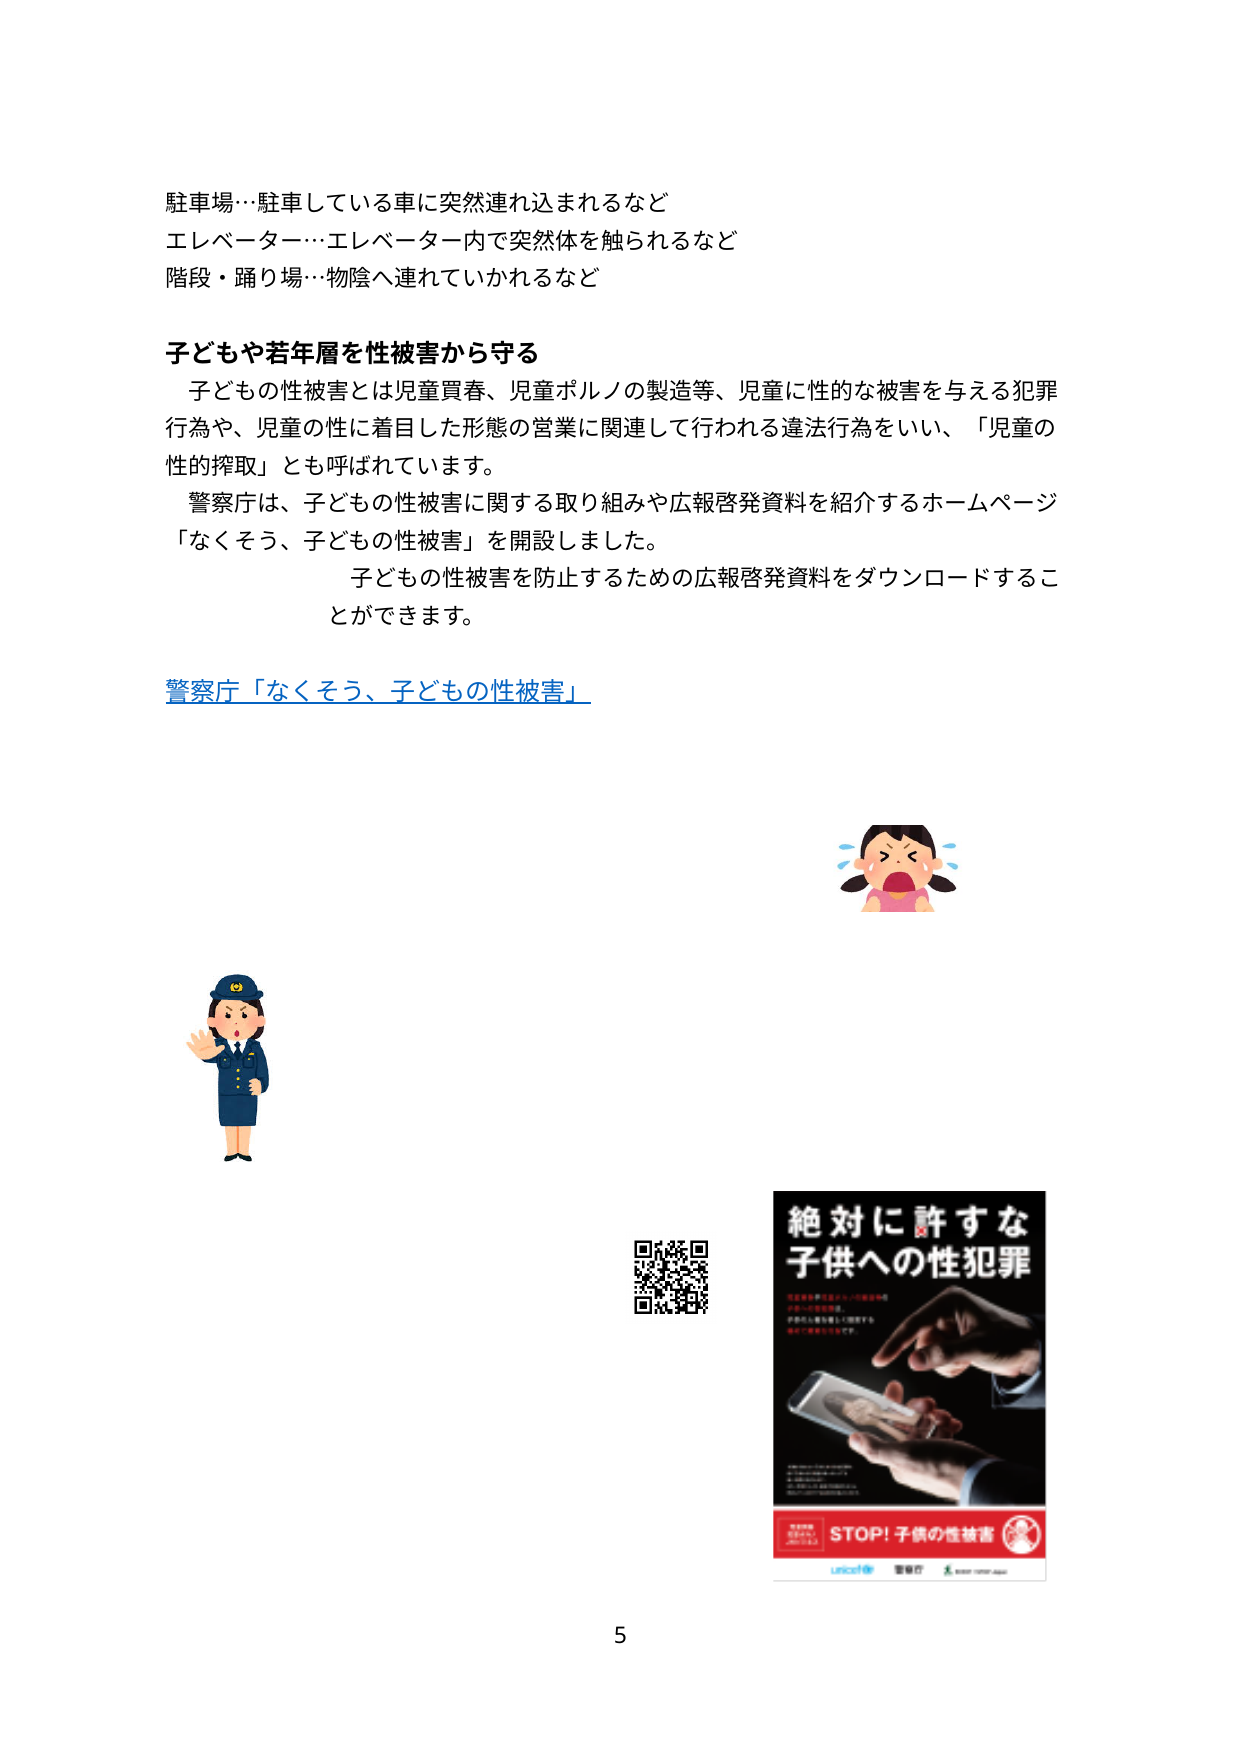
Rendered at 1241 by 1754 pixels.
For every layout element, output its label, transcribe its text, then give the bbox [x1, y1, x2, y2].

text 警察庁「なくそう、子どもの性被害」 [165, 671, 1075, 708]
text 子どもの性被害を防止するための広報啓発資料をダウンロードすることができます。 [327, 558, 1075, 633]
picture [624, 1231, 718, 1324]
picture [773, 1191, 1051, 1586]
text エレベーター…エレベーター内で突然体を触られるなど [165, 221, 1075, 258]
picture [816, 825, 982, 912]
text 警察庁は、子どもの性被害に関する取り組みや広報啓発資料を紹介するホームページ「なくそう、子どもの性被害」を開設しました。 [165, 483, 1075, 558]
text 子どもや若年層を性被害から守る [165, 333, 1075, 371]
text 階段・踊り場…物陰へ連れていかれるなど [165, 258, 1075, 296]
picture [165, 970, 311, 1164]
text 子どもの性被害とは児童買春、児童ポルノの製造等、児童に性的な被害を与える犯罪行為や、児童の性に着目した形態の営業に関連して行われる違法行為をいい、「児童の性的搾取」とも呼ばれています。 [165, 371, 1075, 483]
text 駐車場…駐車している車に突然連れ込まれるなど [165, 183, 1075, 221]
